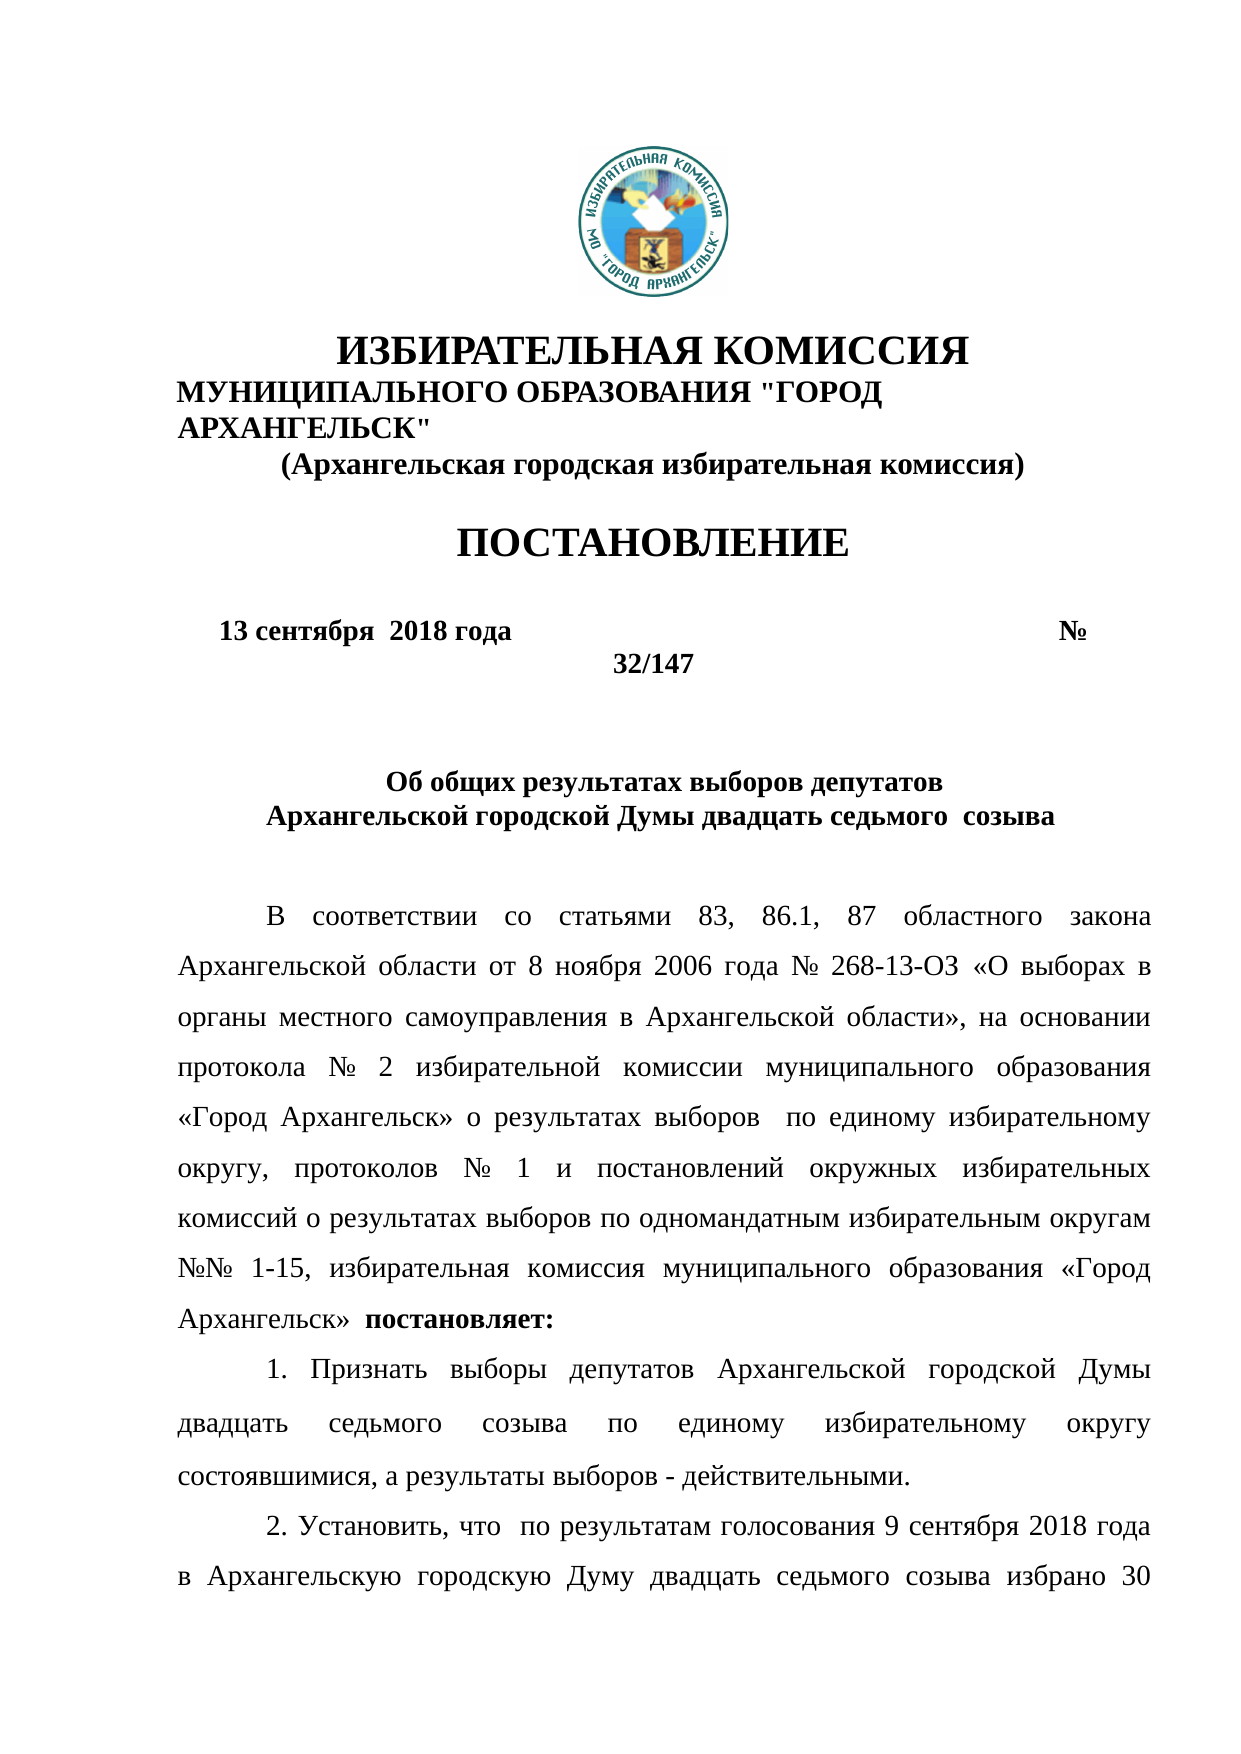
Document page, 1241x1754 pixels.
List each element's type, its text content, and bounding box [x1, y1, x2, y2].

table_header ИЗБИРАТЕЛЬНАЯ КОМИССИЯ МУНИЦИПАЛЬНОГО ОБРАЗОВАНИЯ "ГОРОД АРХАНГЕЛЬСК" (Архангельская городская избирательная комиссия) ПОСТАНОВЛЕНИЕ 13 сентября 2018 года № 32/147 [166, 147, 1141, 714]
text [177, 1508, 1152, 1592]
text В соответствии со статьями 83, 86.1, 87 областного закона Архангельской области от 8 ноября 2006 года № 268-13-ОЗ «О выборах в органы местного самоуправления в Архангельской области», на основании протокола № 2 избирательной комиссии муниципального образования «Город Архангельск» о результатах выборов по единому избирательному округу, протоколов № 1 и постановлений окружных избирательных комиссий о результатах выборов по одномандатным избирательным округам №№ 1-15, избирательная комиссия муниципального образования «Город Архангельск» постановляет: [177, 898, 1152, 1334]
text Архангельской городской Думы двадцать седьмого созыва [177, 798, 1152, 831]
text 1. Признать выборы депутатов Архангельской городской Думы двадцать седьмого созыва по единому избирательному округу состоявшимися, а результаты выборов - действительными. [177, 1351, 1152, 1491]
picture [578, 146, 729, 297]
text Об общих результатах выборов депутатов [177, 764, 1152, 798]
